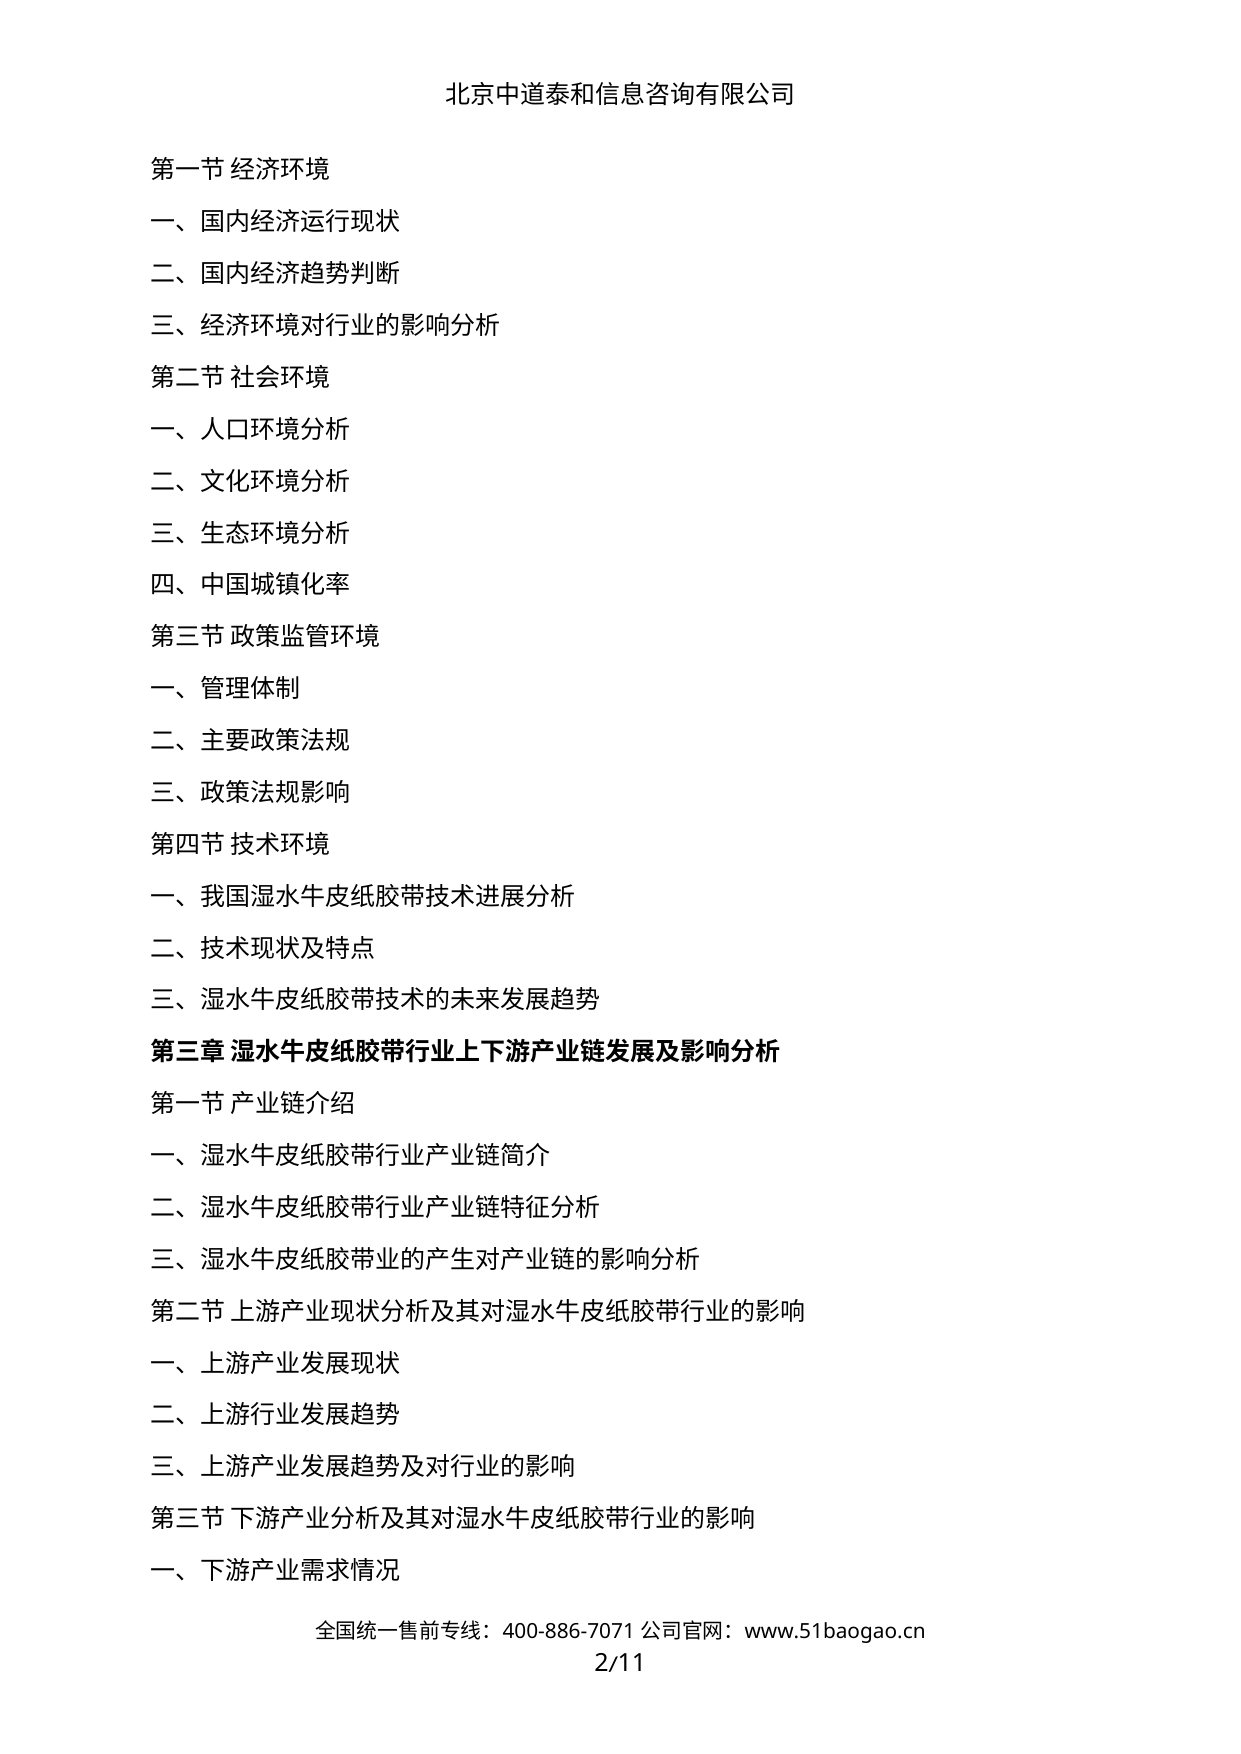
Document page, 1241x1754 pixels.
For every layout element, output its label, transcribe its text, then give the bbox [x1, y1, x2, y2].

text 二、湿水牛皮纸胶带行业产业链特征分析 [150, 1187, 1090, 1224]
text 四、中国城镇化率 [150, 565, 1090, 601]
text 三、生态环境分析 [150, 513, 1090, 549]
text 一、下游产业需求情况 [150, 1551, 1090, 1587]
text 二、上游行业发展趋势 [150, 1395, 1090, 1431]
text 第二节 社会环境 [150, 357, 1090, 394]
text 一、国内经济运行现状 [150, 202, 1090, 238]
text 三、政策法规影响 [150, 772, 1090, 809]
text 二、主要政策法规 [150, 721, 1090, 757]
text 三、经济环境对行业的影响分析 [150, 306, 1090, 342]
text 三、湿水牛皮纸胶带技术的未来发展趋势 [150, 980, 1090, 1016]
text 第三章 湿水牛皮纸胶带行业上下游产业链发展及影响分析 [150, 1032, 1090, 1068]
text 第一节 经济环境 [150, 150, 1090, 186]
text 第三节 下游产业分析及其对湿水牛皮纸胶带行业的影响 [150, 1499, 1090, 1535]
text 第三节 政策监管环境 [150, 617, 1090, 653]
text 二、文化环境分析 [150, 461, 1090, 497]
text 第二节 上游产业现状分析及其对湿水牛皮纸胶带行业的影响 [150, 1291, 1090, 1327]
text 一、上游产业发展现状 [150, 1343, 1090, 1379]
text 三、湿水牛皮纸胶带业的产生对产业链的影响分析 [150, 1239, 1090, 1276]
text 第一节 产业链介绍 [150, 1084, 1090, 1120]
text 第四节 技术环境 [150, 824, 1090, 861]
text 一、人口环境分析 [150, 409, 1090, 446]
text 一、我国湿水牛皮纸胶带技术进展分析 [150, 876, 1090, 912]
text 二、技术现状及特点 [150, 928, 1090, 964]
text 一、湿水牛皮纸胶带行业产业链简介 [150, 1136, 1090, 1172]
text 三、上游产业发展趋势及对行业的影响 [150, 1447, 1090, 1483]
text 一、管理体制 [150, 669, 1090, 705]
text 二、国内经济趋势判断 [150, 254, 1090, 290]
